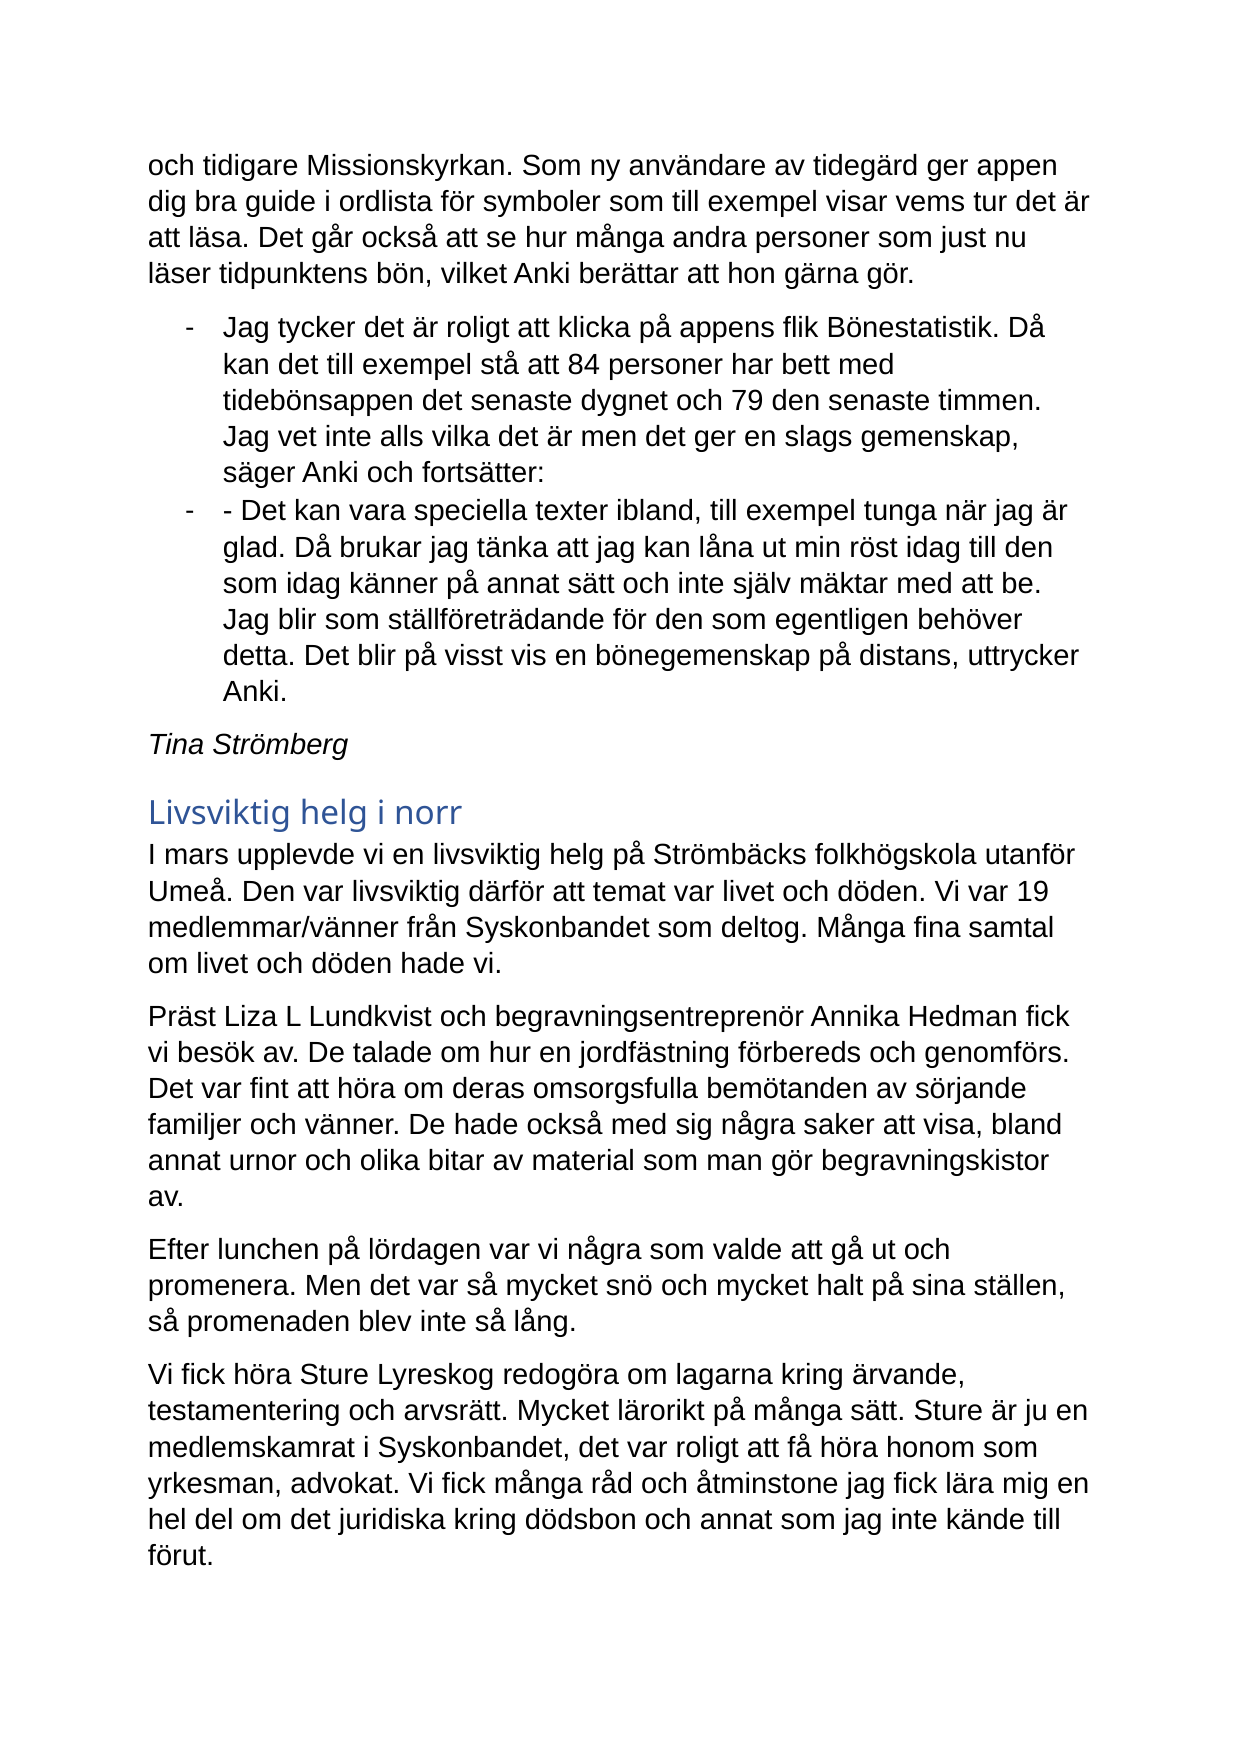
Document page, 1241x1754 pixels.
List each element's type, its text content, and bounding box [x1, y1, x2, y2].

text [148, 148, 1093, 289]
text Vi fick höra Sture Lyreskog redogöra om lagarna kring ärvande, testamentering och arvsrätt. Mycket lärorikt på många sätt. Sture är ju en medlemskamrat i Syskonbandet, det var roligt att få höra honom som yrkesman, advokat. Vi fick många råd och åtminstone jag fick lära mig en hel del om det juridiska kring dödsbon och annat som jag inte kände till förut. [148, 1357, 1093, 1572]
list - Det kan vara speciella texter ibland, till exempel tunga när jag är glad. Då brukar jag tänka att jag kan låna ut min röst idag till den som idag känner på annat sätt och inte själv mäktar med att be. Jag blir som ställföreträdande för den som egentligen behöver detta. Det blir på visst vis en bönegemenskap på distans, uttrycker Anki. [185, 492, 1093, 708]
text Tina Strömberg [148, 727, 1093, 761]
text Efter lunchen på lördagen var vi några som valde att gå ut och promenera. Men det var så mycket snö och mycket halt på sina ställen, så promenaden blev inte så lång. [148, 1232, 1093, 1338]
subtitle Livsviktig helg i norr [148, 788, 1093, 834]
list Jag tycker det är roligt att klicka på appens flik Bönestatistik. Då kan det till exempel stå att 84 personer har bett med tidebönsappen det senaste dygnet och 79 den senaste timmen. Jag vet inte alls vilka det är men det ger en slags gemenskap, säger Anki och fortsätter: [185, 309, 1093, 489]
text Präst Liza L Lundkvist och begravningsentreprenör Annika Hedman fick vi besök av. De talade om hur en jordfästning förbereds och genomförs. Det var fint att höra om deras omsorgsfulla bemötanden av sörjande familjer och vänner. De hade också med sig några saker att visa, bland annat urnor och olika bitar av material som man gör begravningskistor av. [148, 999, 1093, 1213]
text I mars upplevde vi en livsviktig helg på Strömbäcks folkhögskola utanför Umeå. Den var livsviktig därför att temat var livet och döden. Vi var 19 medlemmar/vänner från Syskonbandet som deltog. Många fina samtal om livet och döden hade vi. [148, 837, 1093, 979]
